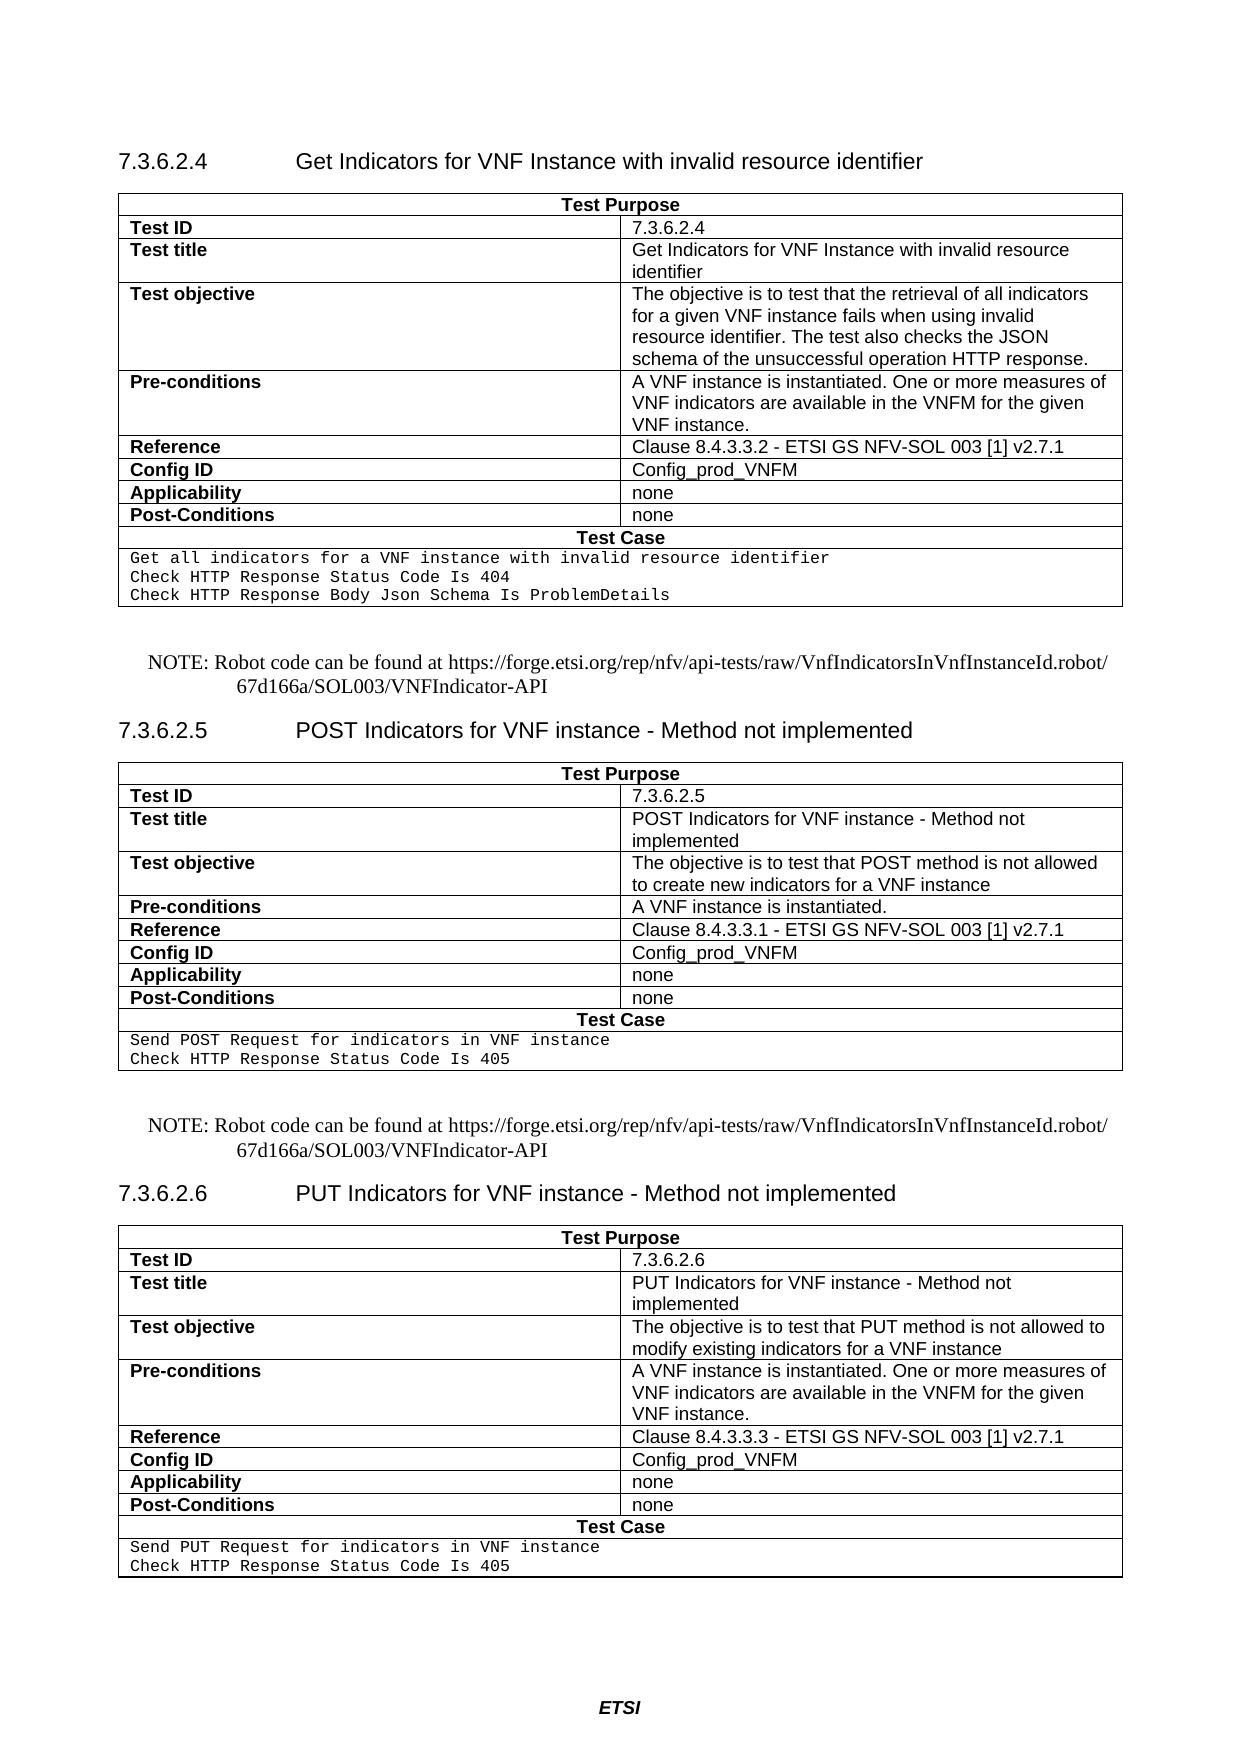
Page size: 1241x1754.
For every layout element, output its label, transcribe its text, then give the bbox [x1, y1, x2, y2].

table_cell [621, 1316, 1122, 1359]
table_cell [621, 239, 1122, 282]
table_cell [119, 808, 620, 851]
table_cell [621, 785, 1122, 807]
subtitle 7.3.6.2.4 Get Indicators for VNF Instance with invalid resource identifier [118, 148, 1122, 174]
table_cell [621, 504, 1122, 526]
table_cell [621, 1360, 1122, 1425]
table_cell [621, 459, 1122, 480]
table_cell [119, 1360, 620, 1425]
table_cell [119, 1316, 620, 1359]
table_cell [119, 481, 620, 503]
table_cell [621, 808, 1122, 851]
text NOTE: Robot code can be found at https://forge.etsi.org/rep/nfv/api-tests/raw/VnfIndicatorsInVnfInstanceId.robot/67d166a/SOL003/VNFIndicator-API [148, 1113, 1122, 1162]
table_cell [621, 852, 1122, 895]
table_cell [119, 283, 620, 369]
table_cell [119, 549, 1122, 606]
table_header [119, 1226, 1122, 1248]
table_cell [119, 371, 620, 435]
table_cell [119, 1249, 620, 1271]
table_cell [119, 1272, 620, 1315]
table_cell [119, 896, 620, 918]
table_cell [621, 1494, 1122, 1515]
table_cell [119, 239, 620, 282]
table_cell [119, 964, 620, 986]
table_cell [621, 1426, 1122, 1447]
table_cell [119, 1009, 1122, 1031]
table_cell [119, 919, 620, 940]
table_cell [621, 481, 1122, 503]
subtitle 7.3.6.2.6 PUT Indicators for VNF instance - Method not implemented [118, 1180, 1122, 1207]
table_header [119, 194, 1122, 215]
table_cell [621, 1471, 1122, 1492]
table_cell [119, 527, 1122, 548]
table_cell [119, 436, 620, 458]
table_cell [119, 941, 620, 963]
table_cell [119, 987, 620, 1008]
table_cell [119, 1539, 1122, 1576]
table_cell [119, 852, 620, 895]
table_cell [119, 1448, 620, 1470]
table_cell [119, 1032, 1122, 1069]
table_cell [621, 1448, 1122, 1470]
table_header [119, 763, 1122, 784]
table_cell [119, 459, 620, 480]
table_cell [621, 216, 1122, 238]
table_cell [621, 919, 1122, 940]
subtitle 7.3.6.2.5 POST Indicators for VNF instance - Method not implemented [118, 717, 1122, 743]
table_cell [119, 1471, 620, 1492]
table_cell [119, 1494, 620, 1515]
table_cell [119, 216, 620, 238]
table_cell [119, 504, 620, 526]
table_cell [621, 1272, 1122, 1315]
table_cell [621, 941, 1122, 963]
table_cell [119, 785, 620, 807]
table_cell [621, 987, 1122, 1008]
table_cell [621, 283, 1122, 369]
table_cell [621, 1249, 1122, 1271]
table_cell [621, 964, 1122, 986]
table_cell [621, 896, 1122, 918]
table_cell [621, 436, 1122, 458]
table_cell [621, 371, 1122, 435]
text NOTE: Robot code can be found at https://forge.etsi.org/rep/nfv/api-tests/raw/VnfIndicatorsInVnfInstanceId.robot/67d166a/SOL003/VNFIndicator-API [148, 650, 1122, 698]
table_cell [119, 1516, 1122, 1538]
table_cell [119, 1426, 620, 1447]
